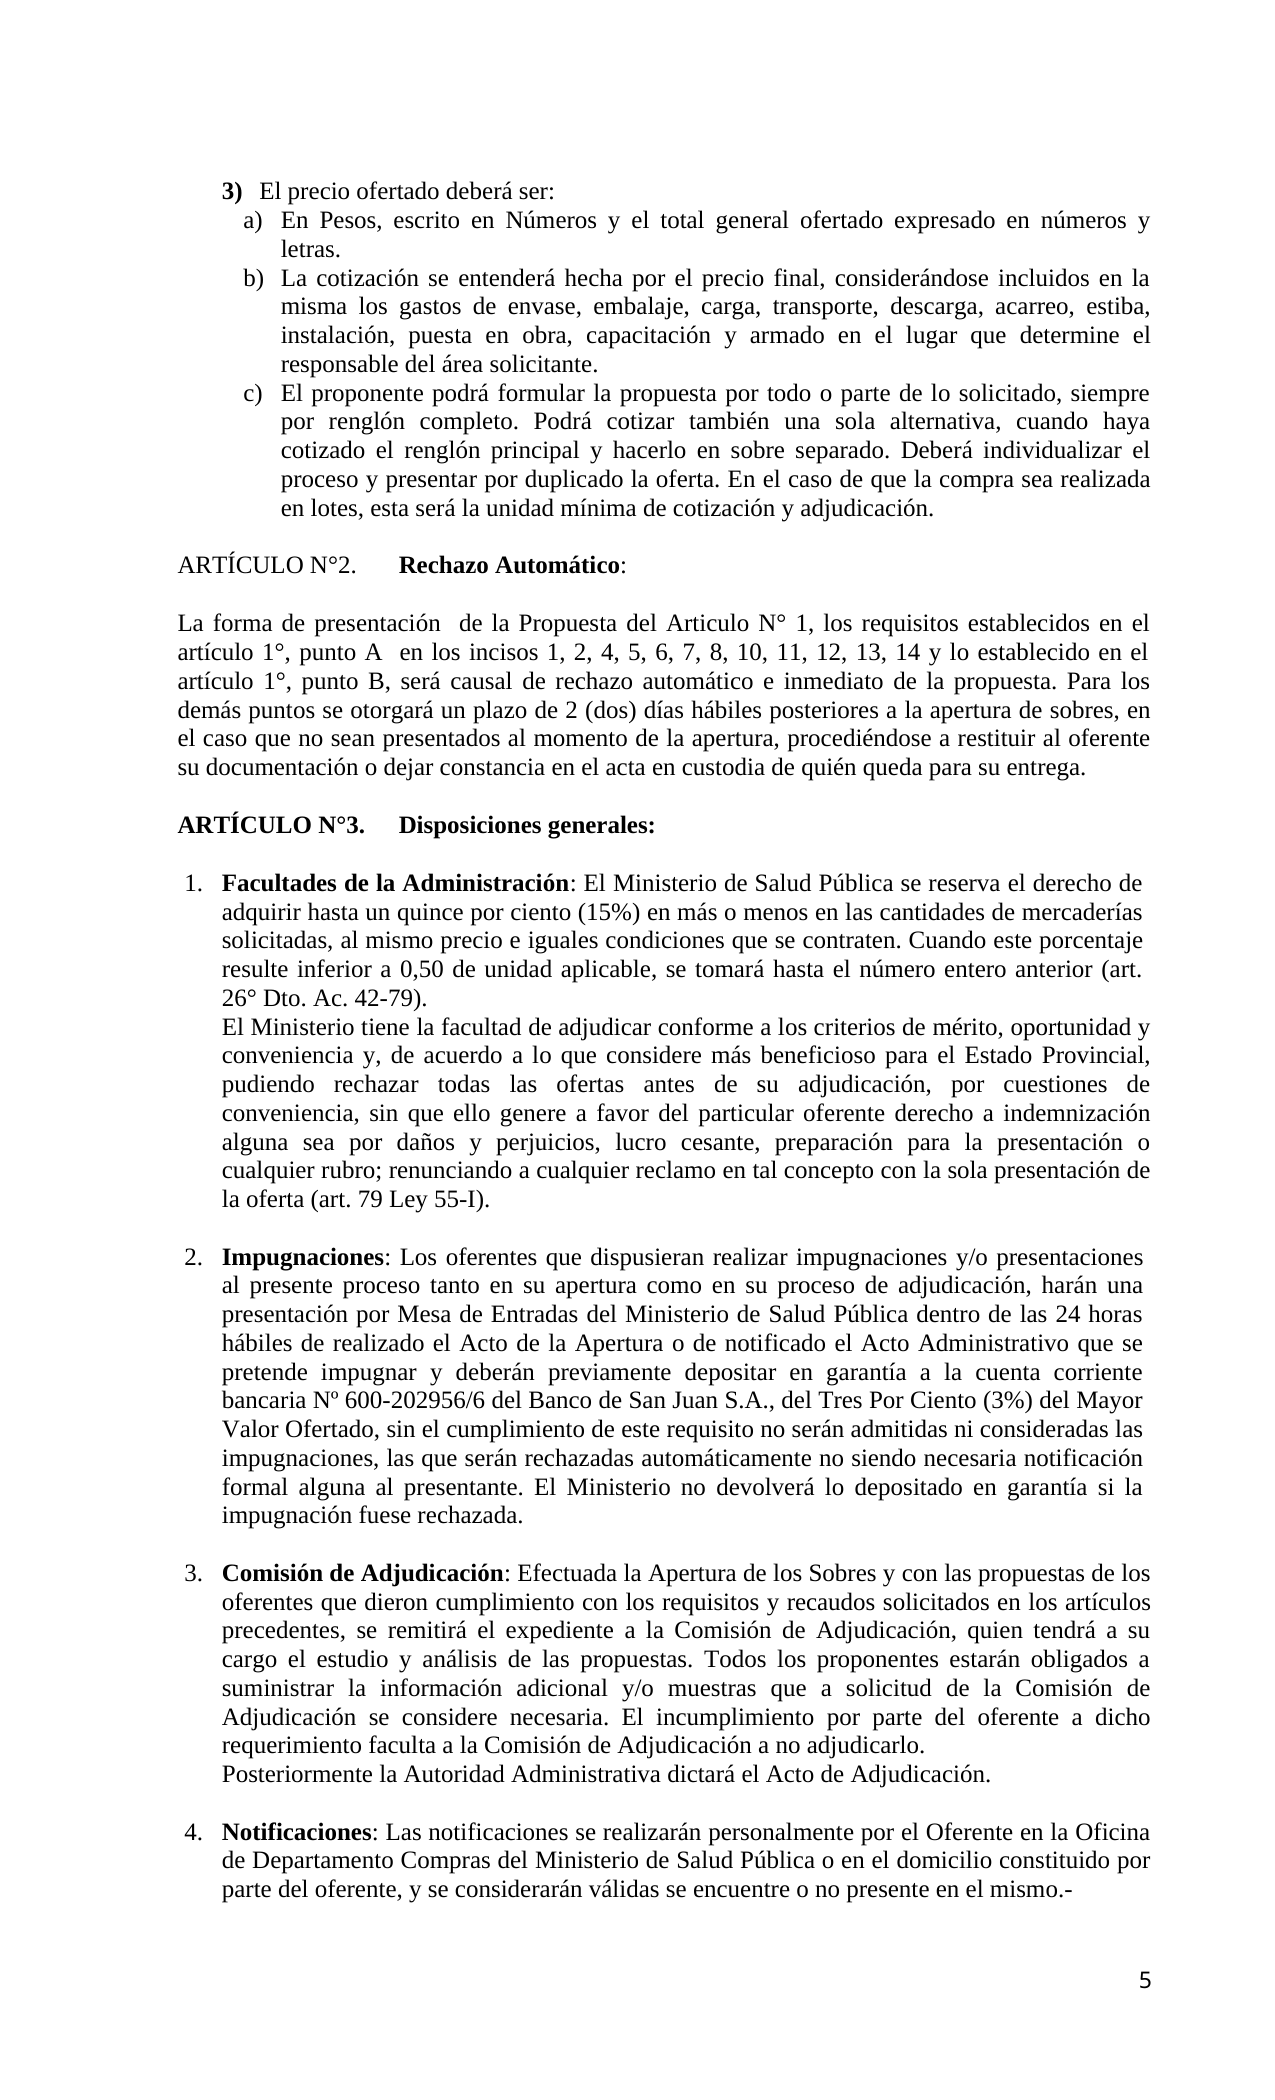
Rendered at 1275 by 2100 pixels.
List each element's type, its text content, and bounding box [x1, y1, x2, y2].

list El proponente podrá formular la propuesta por todo o parte de lo solicitado, siempre por renglón completo. Podrá cotizar también una sola alternativa, cuando haya cotizado el renglón principal y hacerlo en sobre separado. Deberá individualizar el proceso y presentar por duplicado la oferta. En el caso de que la compra sea realizada en lotes, esta será la unidad mínima de cotización y adjudicación. [243, 378, 1152, 521]
list Impugnaciones: Los oferentes que dispusieran realizar impugnaciones y/o presentaciones al presente proceso tanto en su apertura como en su proceso de adjudicación, harán una presentación por Mesa de Entradas del Ministerio de Salud Pública dentro de las 24 horas hábiles de realizado el Acto de la Apertura o de notificado el Acto Administrativo que se pretende impugnar y deberán previamente depositar en garantía a la cuenta corriente bancaria Nº 600-202956/6 del Banco de San Juan S.A., del Tres Por Ciento (3%) del Mayor Valor Ofertado, sin el cumplimiento de este requisito no serán admitidas ni consideradas las impugnaciones, las que serán rechazadas automáticamente no siendo necesaria notificación formal alguna al presentante. El Ministerio no devolverá lo depositado en garantía si la impugnación fuese rechazada. [184, 1242, 1144, 1529]
text El Ministerio tiene la facultad de adjudicar conforme a los criterios de mérito, oportunidad y conveniencia y, de acuerdo a lo que considere más beneficioso para el Estado Provincial, pudiendo rechazar todas las ofertas antes de su adjudicación, por cuestiones de conveniencia, sin que ello genere a favor del particular oferente derecho a indemnización alguna sea por daños y perjuicios, lucro cesante, preparación para la presentación o cualquier rubro; renunciando a cualquier reclamo en tal concepto con la sola presentación de la oferta (art. 79 Ley 55-I). [222, 1012, 1152, 1213]
list En Pesos, escrito en Números y el total general ofertado expresado en números y letras. [243, 205, 1152, 263]
list Facultades de la Administración: El Ministerio de Salud Pública se reserva el derecho de adquirir hasta un quince por ciento (15%) en más o menos en las cantidades de mercaderías solicitadas, al mismo precio e iguales condiciones que se contraten. Cuando este porcentaje resulte inferior a 0,50 de unidad aplicable, se tomará hasta el número entero anterior (art. 26° Dto. Ac. 42-79). [184, 868, 1144, 1012]
text La forma de presentación de la Propuesta del Articulo N° 1, los requisitos establecidos en el artículo 1°, punto A en los incisos 1, 2, 4, 5, 6, 7, 8, 10, 11, 12, 13, 14 y lo establecido en el artículo 1°, punto B, será causal de rechazo automático e inmediato de la propuesta. Para los demás puntos se otorgará un plazo de 2 (dos) días hábiles posteriores a la apertura de sobres, en el caso que no sean presentados al momento de la apertura, procediéndose a restituir al oferente su documentación o dejar constancia en el acta en custodia de quién queda para su entrega. [177, 608, 1152, 781]
list El precio ofertado deberá ser: [222, 176, 1152, 205]
list Notificaciones: Las notificaciones se realizarán personalmente por el Oferente en la Oficina de Departamento Compras del Ministerio de Salud Pública o en el domicilio constituido por parte del oferente, y se considerarán válidas se encuentre o no presente en el mismo.- [184, 1817, 1152, 1903]
text Posteriormente la Autoridad Administrativa dictará el Acto de Adjudicación. [222, 1759, 1152, 1788]
list Rechazo Automático: [177, 551, 1152, 579]
list Disposiciones generales: [177, 810, 1152, 839]
list La cotización se entenderá hecha por el precio final, considerándose incluidos en la misma los gastos de envase, embalaje, carga, transporte, descarga, acarreo, estiba, instalación, puesta en obra, capacitación y armado en el lugar que determine el responsable del área solicitante. [243, 263, 1152, 378]
list Comisión de Adjudicación: Efectuada la Apertura de los Sobres y con las propuestas de los oferentes que dieron cumplimiento con los requisitos y recaudos solicitados en los artículos precedentes, se remitirá el expediente a la Comisión de Adjudicación, quien tendrá a su cargo el estudio y análisis de las propuestas. Todos los proponentes estarán obligados a suministrar la información adicional y/o muestras que a solicitud de la Comisión de Adjudicación se considere necesaria. El incumplimiento por parte del oferente a dicho requerimiento faculta a la Comisión de Adjudicación a no adjudicarlo. [184, 1558, 1152, 1759]
